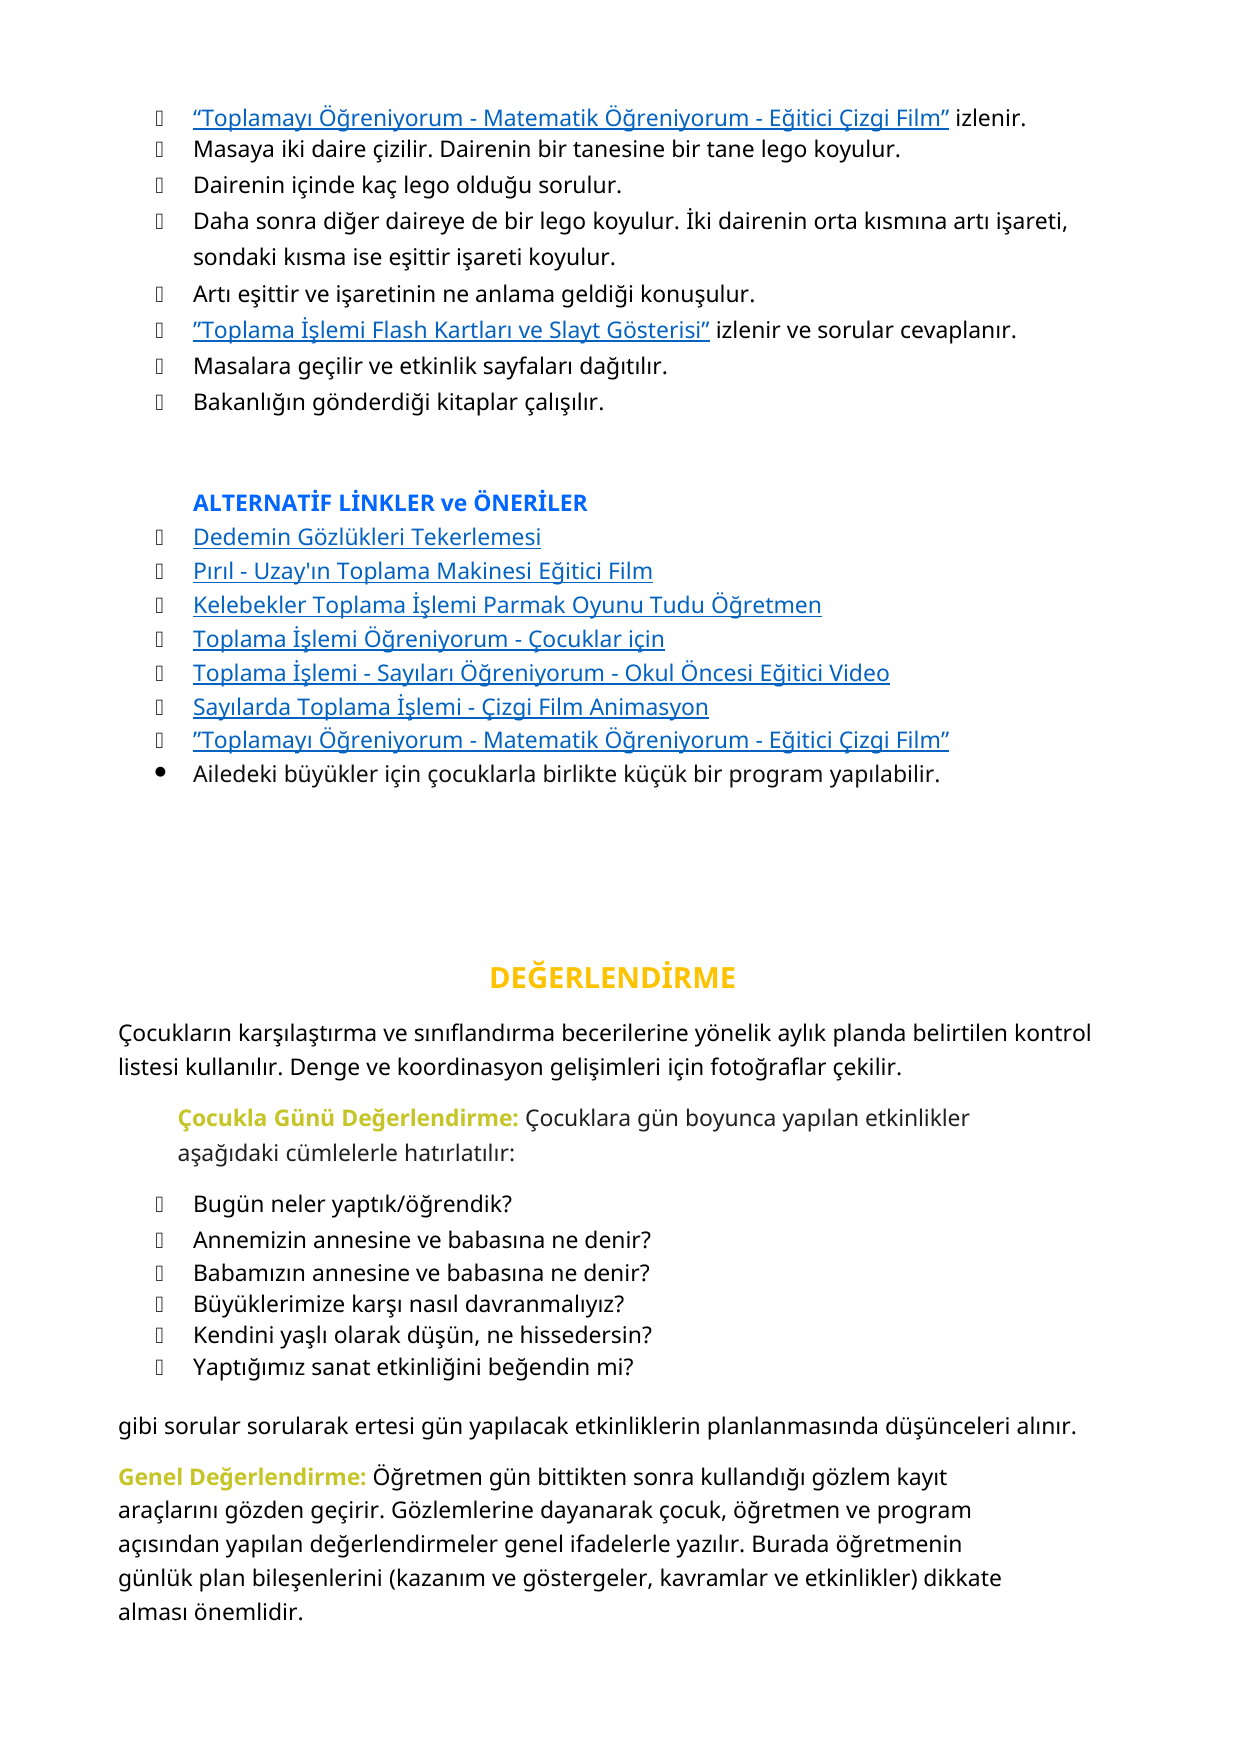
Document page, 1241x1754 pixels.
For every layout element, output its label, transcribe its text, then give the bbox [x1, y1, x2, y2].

text Çocukların karşılaştırma ve sınıflandırma becerilerine yönelik aylık planda belirtilen kontrol [118, 1017, 1234, 1048]
list Büyüklerimize karşı nasıl davranmalıyız? [155, 1287, 1234, 1319]
list Artı eşittir ve işaretinin ne anlama geldiği konuşulur. [155, 277, 1234, 309]
list ”Toplama İşlemi Flash Kartları ve Slayt Gösterisi” izlenir ve sorular cevaplanır. [155, 314, 1234, 345]
list “Toplamayı Öğreniyorum - Matematik Öğreniyorum - Eğitici Çizgi Film” izlenir. [155, 102, 1234, 133]
list Bakanlığın gönderdiği kitaplar çalışılır. [155, 386, 1234, 417]
list Toplama İşlemi - Sayıları Öğreniyorum - Okul Öncesi Eğitici Video [155, 657, 1234, 688]
list Annemizin annesine ve babasına ne denir? [155, 1224, 1234, 1255]
list Daha sonra diğer daireye de bir lego koyulur. İki dairenin orta kısmına artı işareti, sondaki kısma ise eşittir işareti koyulur. [155, 205, 1068, 272]
list Pırıl - Uzay'ın Toplama Makinesi Eğitici Film [155, 555, 1234, 586]
list Kelebekler Toplama İşlemi Parmak Oyunu Tudu Öğretmen [155, 589, 1234, 620]
list Kendini yaşlı olarak düşün, ne hissedersin? [155, 1319, 1234, 1350]
list Toplama İşlemi Öğreniyorum - Çocuklar için [155, 623, 1234, 654]
list Masaya iki daire çizilir. Dairenin bir tanesine bir tane lego koyulur. [155, 133, 1234, 164]
text gibi sorular sorularak ertesi gün yapılacak etkinliklerin planlanmasında düşünceleri alınır. [118, 1410, 1234, 1441]
list Sayılarda Toplama İşlemi - Çizgi Film Animasyon [155, 690, 1234, 722]
list Masalara geçilir ve etkinlik sayfaları dağıtılır. [155, 350, 1234, 381]
list Dedemin Gözlükleri Tekerlemesi [155, 521, 1234, 552]
text listesi kullanılır. Denge ve koordinasyon gelişimleri için fotoğraflar çekilir. [118, 1051, 1234, 1082]
text Çocukla Günü Değerlendirme: Çocuklara gün boyunca yapılan etkinlikler aşağıdaki cümlelerle hatırlatılır: [177, 1102, 1034, 1168]
subtitle DEĞERLENDİRME [117, 957, 1108, 997]
subtitle ALTERNATİF LİNKLER ve ÖNERİLER [193, 487, 1234, 519]
list Bugün neler yaptık/öğrendik? [155, 1188, 1234, 1219]
text Genel Değerlendirme: Öğretmen gün bittikten sonra kullandığı gözlem kayıt araçlarını gözden geçirir. Gözlemlerine dayanarak çocuk, öğretmen ve program açısından yapılan değerlendirmeler genel ifadelerle yazılır. Burada öğretmenin günlük plan bileşenlerini (kazanım ve göstergeler, kavramlar ve etkinlikler) dikkate alması önemlidir. [118, 1461, 1034, 1627]
list ”Toplamayı Öğreniyorum - Matematik Öğreniyorum - Eğitici Çizgi Film” [155, 724, 1234, 755]
list Dairenin içinde kaç lego olduğu sorulur. [155, 169, 1234, 201]
list Ailedeki büyükler için çocuklarla birlikte küçük bir program yapılabilir. [155, 757, 1234, 789]
list Babamızın annesine ve babasına ne denir? [155, 1256, 1234, 1287]
list Yaptığımız sanat etkinliğini beğendin mi? [155, 1351, 1234, 1382]
